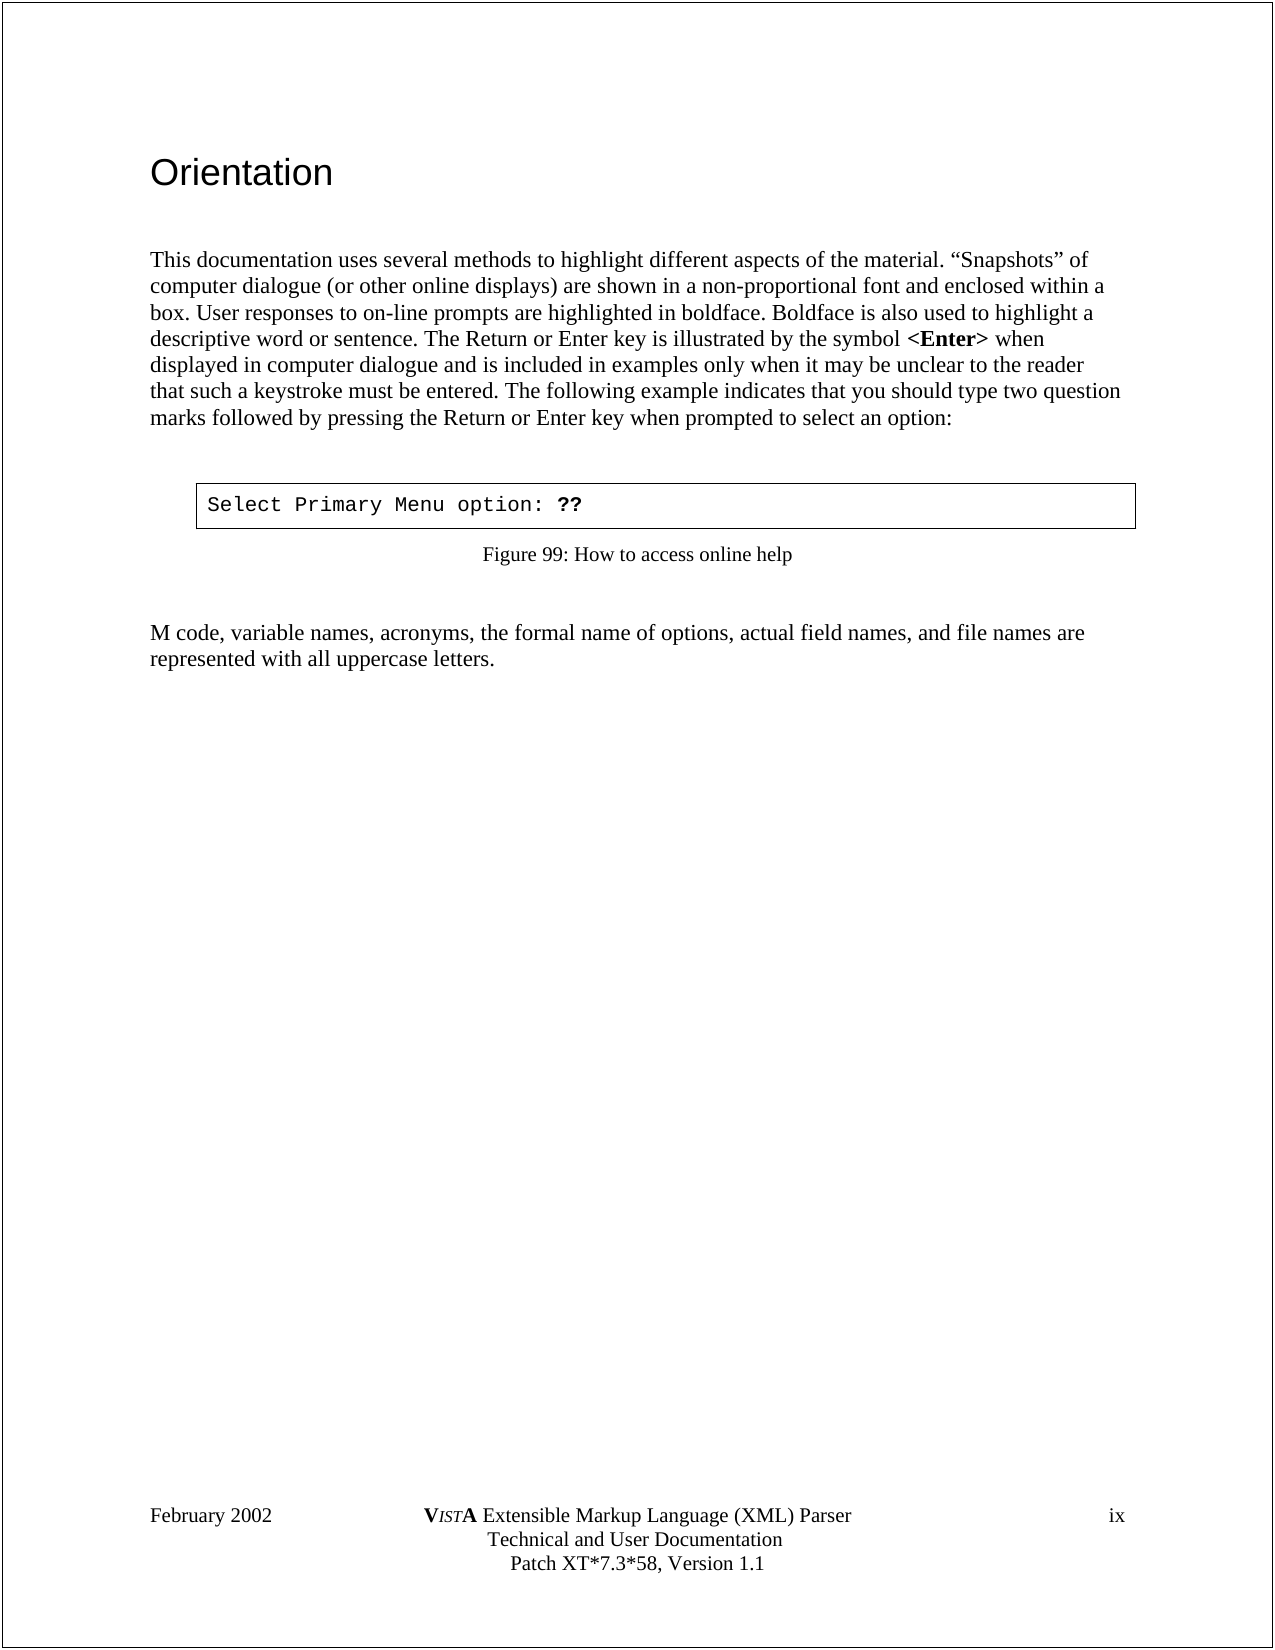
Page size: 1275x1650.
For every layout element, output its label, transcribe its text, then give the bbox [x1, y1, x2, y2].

text M code, variable names, acronyms, the formal name of options, actual field names, and file names are represented with all uppercase letters. [150, 619, 1125, 672]
text This documentation uses several methods to highlight different aspects of the material. “Snapshots” of computer dialogue (or other online displays) are shown in a non-proportional font and enclosed within a box. User responses to on-line prompts are highlighted in boldface. Boldface is also used to highlight a descriptive word or sentence. The Return or Enter key is illustrated by the symbol <Enter> when displayed in computer dialogue and is included in examples only when it may be unclear to the reader that such a keystroke must be entered. The following example indicates that you should type two question marks followed by pressing the Return or Enter key when prompted to select an option: [150, 246, 1125, 430]
text Figure 99: How to access online help [150, 542, 1125, 566]
subtitle Orientation [150, 150, 1125, 193]
text Select Primary Menu option: ?? [197, 484, 1135, 528]
